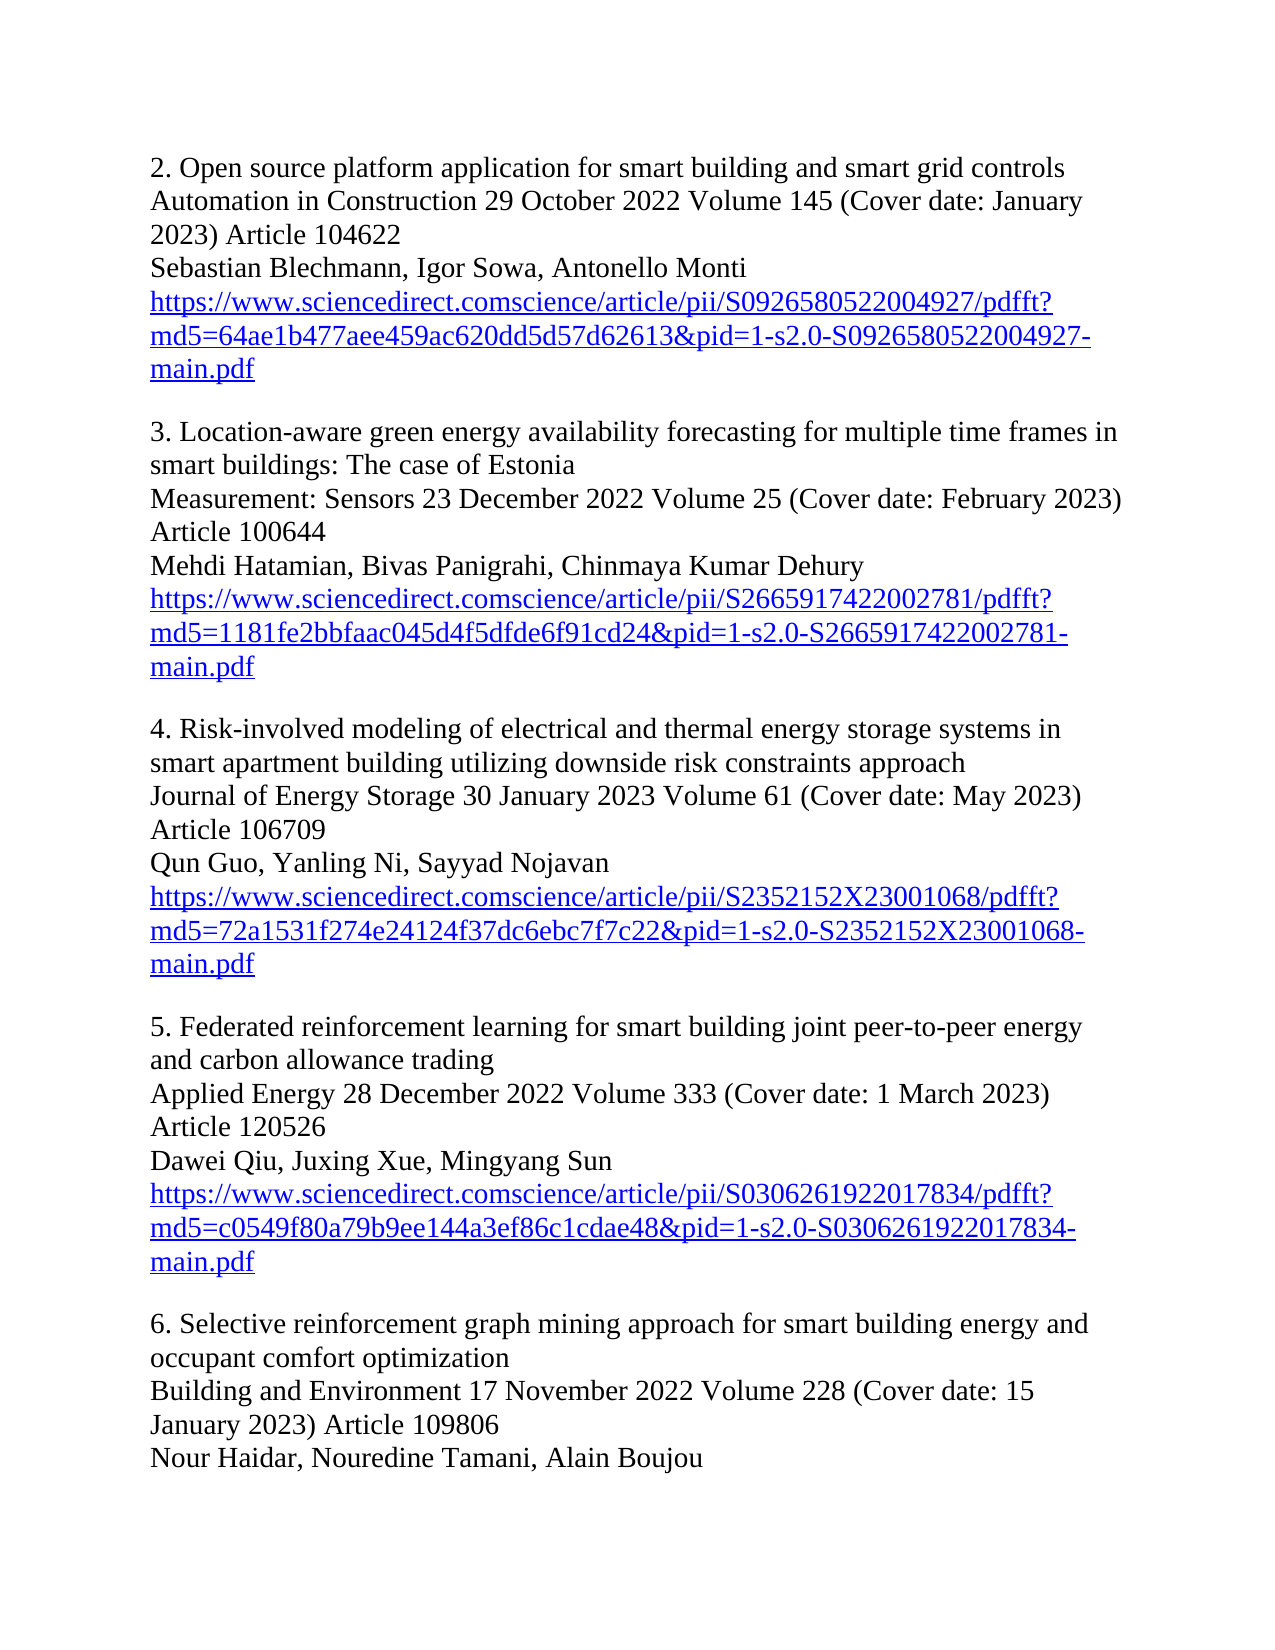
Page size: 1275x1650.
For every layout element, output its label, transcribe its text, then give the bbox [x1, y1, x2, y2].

text 4. Risk-involved modeling of electrical and thermal energy storage systems in smart apartment building utilizing downside risk constraints approach Journal of Energy Storage 30 January 2023 Volume 61 (Cover date: May 2023) Article 106709 Qun Guo, Yanling Ni, Sayyad Nojavan https://www.sciencedirect.comscience/article/pii/S2352152X23001068/pdfft?md5=72a1531f274e24124f37dc6ebc7f7c22&pid=1-s2.0-S2352152X23001068-main.pdf [150, 711, 1125, 980]
text 5. Federated reinforcement learning for smart building joint peer-to-peer energy and carbon allowance trading Applied Energy 28 December 2022 Volume 333 (Cover date: 1 March 2023) Article 120526 Dawei Qiu, Juxing Xue, Mingyang Sun https://www.sciencedirect.comscience/article/pii/S0306261922017834/pdfft?md5=c0549f80a79b9ee144a3ef86c1cdae48&pid=1-s2.0-S0306261922017834-main.pdf [150, 1009, 1125, 1277]
text 2. Open source platform application for smart building and smart grid controls Automation in Construction 29 October 2022 Volume 145 (Cover date: January 2023) Article 104622 Sebastian Blechmann, Igor Sowa, Antonello Monti https://www.sciencedirect.comscience/article/pii/S0926580522004927/pdfft?md5=64ae1b477aee459ac620dd5d57d62613&pid=1-s2.0-S0926580522004927-main.pdf [150, 150, 1125, 385]
text 3. Location-aware green energy availability forecasting for multiple time frames in smart buildings: The case of Estonia Measurement: Sensors 23 December 2022 Volume 25 (Cover date: February 2023) Article 100644 Mehdi Hatamian, Bivas Panigrahi, Chinmaya Kumar Dehury https://www.sciencedirect.comscience/article/pii/S2665917422002781/pdfft?md5=1181fe2bbfaac045d4f5dfde6f91cd24&pid=1-s2.0-S2665917422002781-main.pdf [150, 414, 1125, 682]
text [150, 1306, 1125, 1474]
